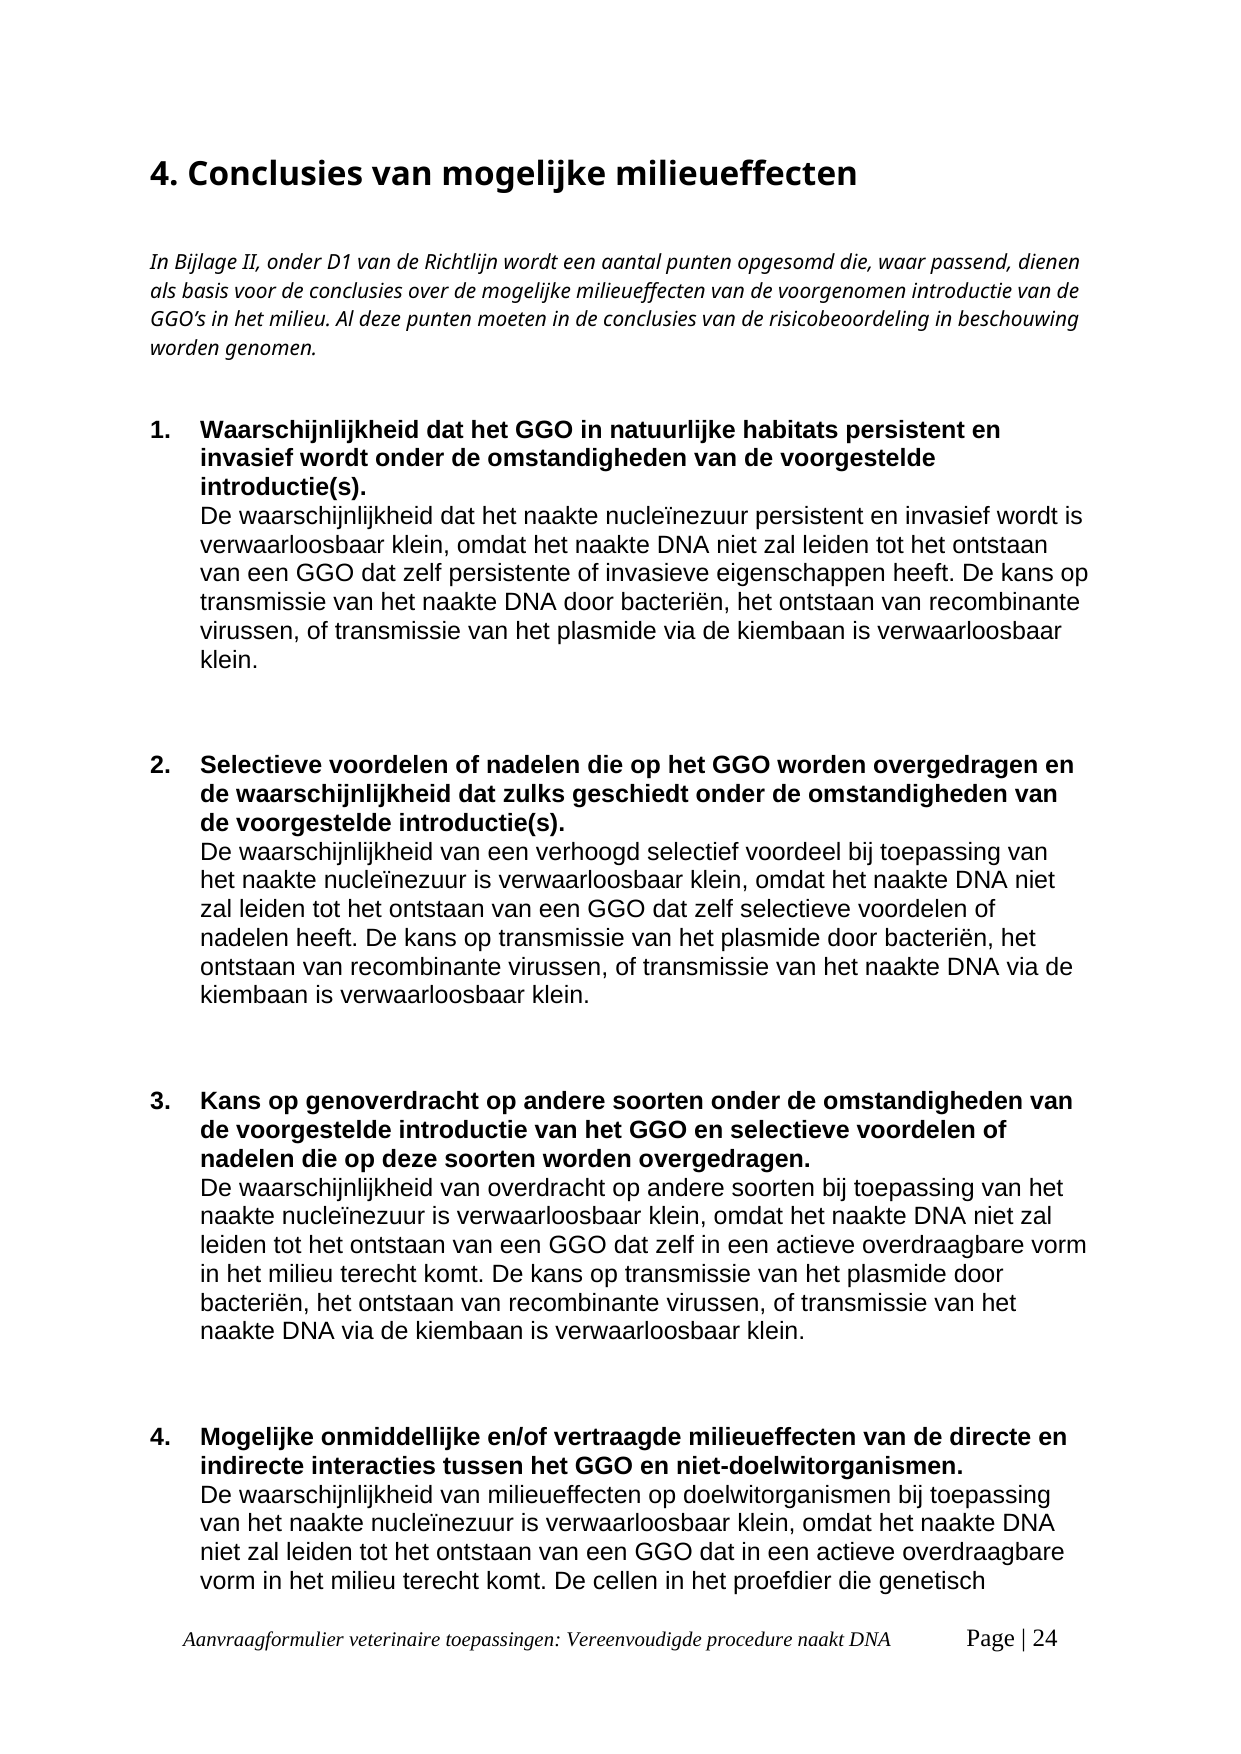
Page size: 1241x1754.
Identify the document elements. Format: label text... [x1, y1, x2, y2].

subtitle 4. Conclusies van mogelijke milieueffecten [150, 150, 1090, 195]
list Waarschijnlijkheid dat het GGO in natuurlijke habitats persistent en invasief wordt onder de omstandigheden van de voorgestelde introductie(s). De waarschijnlijkheid dat het naakte nucleïnezuur persistent en invasief wordt is verwaarloosbaar klein, omdat het naakte DNA niet zal leiden tot het ontstaan van een GGO dat zelf persistente of invasieve eigenschappen heeft. De kans op transmissie van het naakte DNA door bacteriën, het ontstaan van recombinante virussen, of transmissie van het plasmide via de kiembaan is verwaarloosbaar klein. [150, 415, 1090, 673]
list Selectieve voordelen of nadelen die op het GGO worden overgedragen en de waarschijnlijkheid dat zulks geschiedt onder de omstandigheden van de voorgestelde introductie(s). De waarschijnlijkheid van een verhoogd selectief voordeel bij toepassing van het naakte nucleïnezuur is verwaarloosbaar klein, omdat het naakte DNA niet zal leiden tot het ontstaan van een GGO dat zelf selectieve voordelen of nadelen heeft. De kans op transmissie van het plasmide door bacteriën, het ontstaan van recombinante virussen, of transmissie van het naakte DNA via de kiembaan is verwaarloosbaar klein. [150, 751, 1090, 1009]
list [150, 1422, 1090, 1595]
list Kans op genoverdracht op andere soorten onder de omstandigheden van de voorgestelde introductie van het GGO en selectieve voordelen of nadelen die op deze soorten worden overgedragen. De waarschijnlijkheid van overdracht op andere soorten bij toepassing van het naakte nucleïnezuur is verwaarloosbaar klein, omdat het naakte DNA niet zal leiden tot het ontstaan van een GGO dat zelf in een actieve overdraagbare vorm in het milieu terecht komt. De kans op transmissie van het plasmide door bacteriën, het ontstaan van recombinante virussen, of transmissie van het naakte DNA via de kiembaan is verwaarloosbaar klein. [150, 1086, 1090, 1345]
text In Bijlage II, onder D1 van de Richtlijn wordt een aantal punten opgesomd die, waar passend, dienen als basis voor de conclusies over de mogelijke milieueffecten van de voorgenomen introductie van de GGO’s in het milieu. Al deze punten moeten in de conclusies van de risicobeoordeling in beschouwing worden genomen. [150, 247, 1090, 361]
